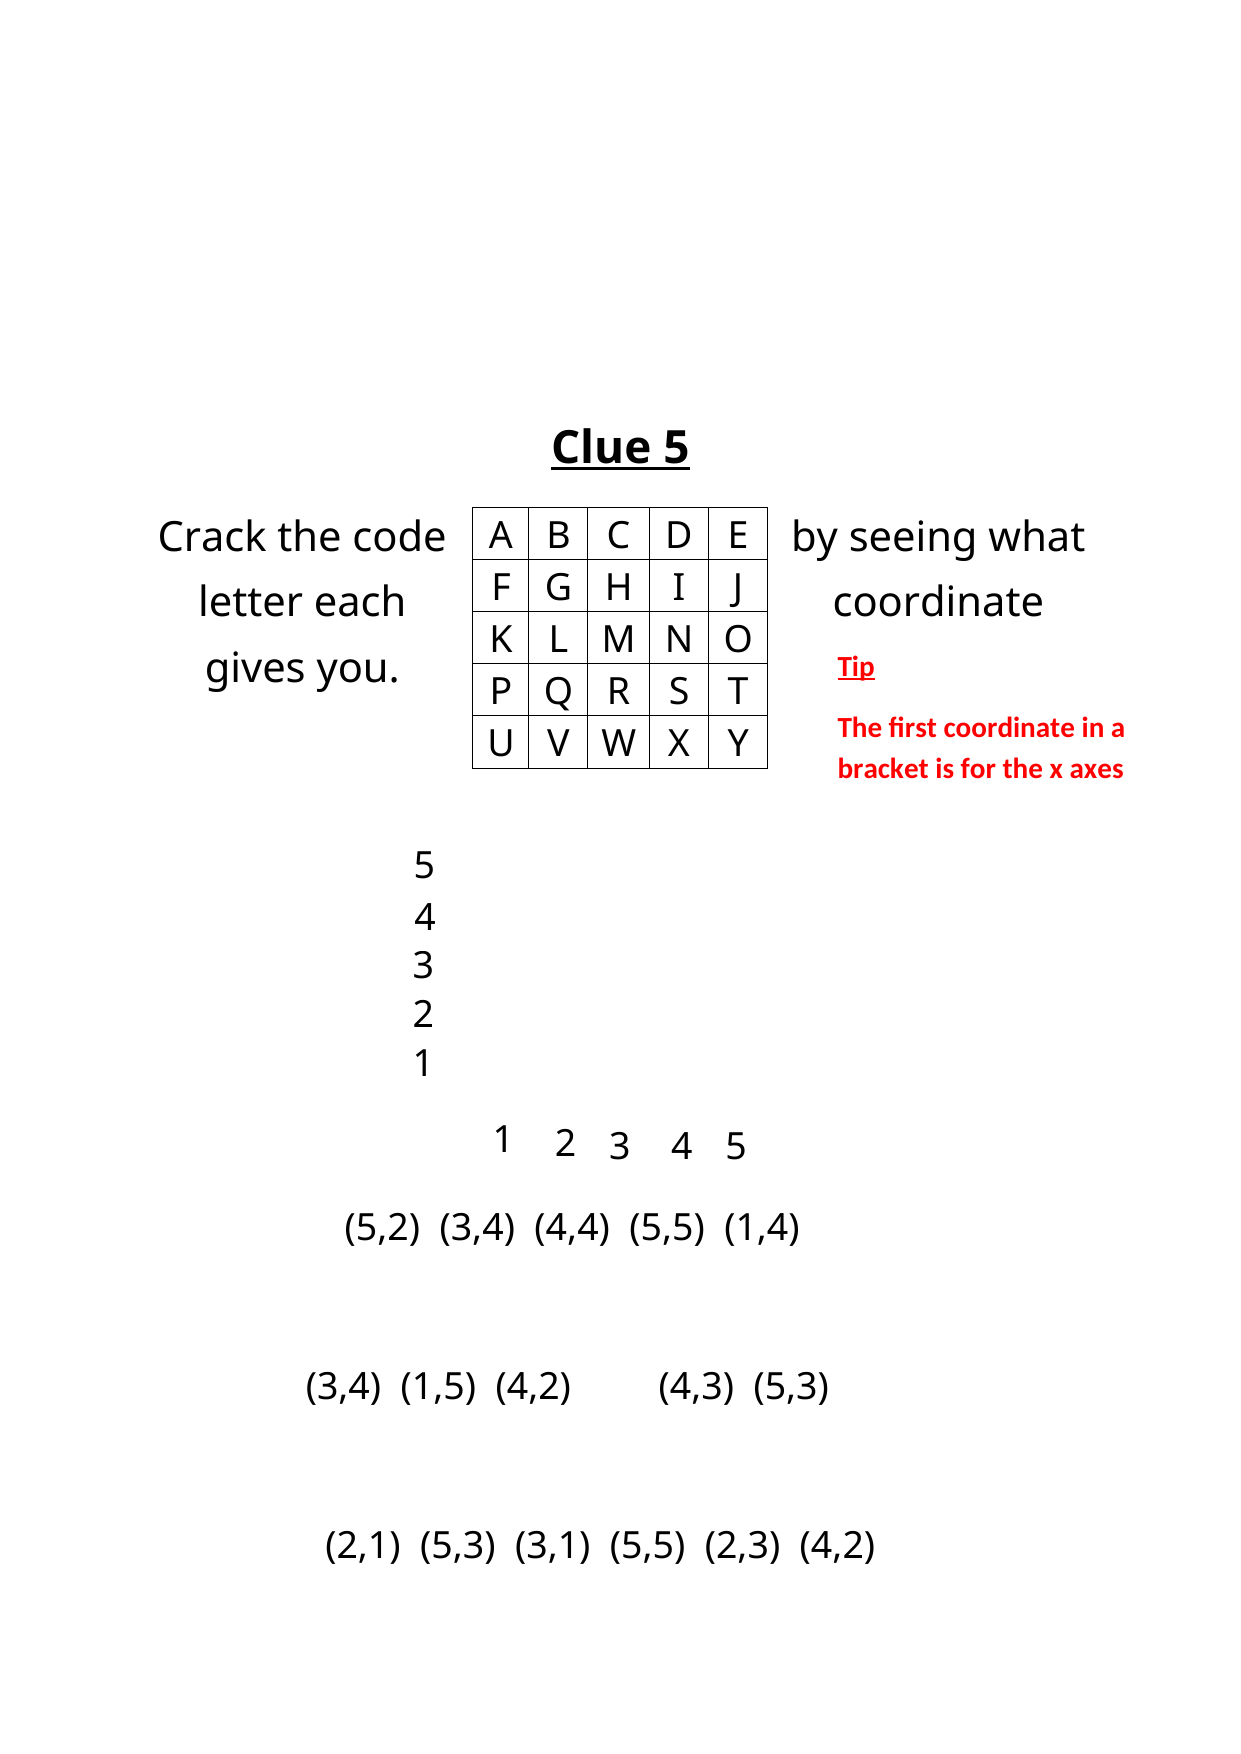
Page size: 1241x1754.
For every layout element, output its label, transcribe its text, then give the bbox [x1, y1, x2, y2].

table_cell U [473, 716, 528, 767]
table_cell K [473, 612, 528, 663]
text (5,2) (3,4) (4,4) (5,5) (1,4) [150, 1200, 1090, 1251]
table_cell O [709, 612, 767, 663]
table_header A [473, 508, 528, 559]
text Crack the code by seeing what letter each coordinate gives you. [768, 507, 1090, 694]
text (2,1) (5,3) (3,1) (5,5) (2,3) (4,2) [150, 1518, 1090, 1569]
table_cell N [650, 612, 708, 663]
table_cell L [529, 612, 587, 663]
table_cell W [588, 716, 649, 767]
table_cell J [709, 560, 767, 611]
table_cell S [650, 664, 708, 715]
text Clue 5 [150, 414, 1090, 477]
table_cell R [588, 664, 649, 715]
table_cell I [650, 560, 708, 611]
table_cell P [473, 664, 528, 715]
table_cell T [709, 664, 767, 715]
table_cell Q [529, 664, 587, 715]
table_cell V [529, 716, 587, 767]
text (3,4) (1,5) (4,2) (4,3) (5,3) [150, 1359, 1090, 1410]
table_cell F [473, 560, 528, 611]
table_cell X [650, 716, 708, 767]
table_header D [650, 508, 708, 559]
table_header C [588, 508, 649, 559]
table_cell G [529, 560, 587, 611]
table_header B [529, 508, 587, 559]
table_cell Y [709, 716, 767, 767]
table_cell H [588, 560, 649, 611]
table_cell M [588, 612, 649, 663]
text Crack the code by seeing what letter each coordinate gives you. [150, 507, 472, 694]
table_header E [709, 508, 767, 559]
